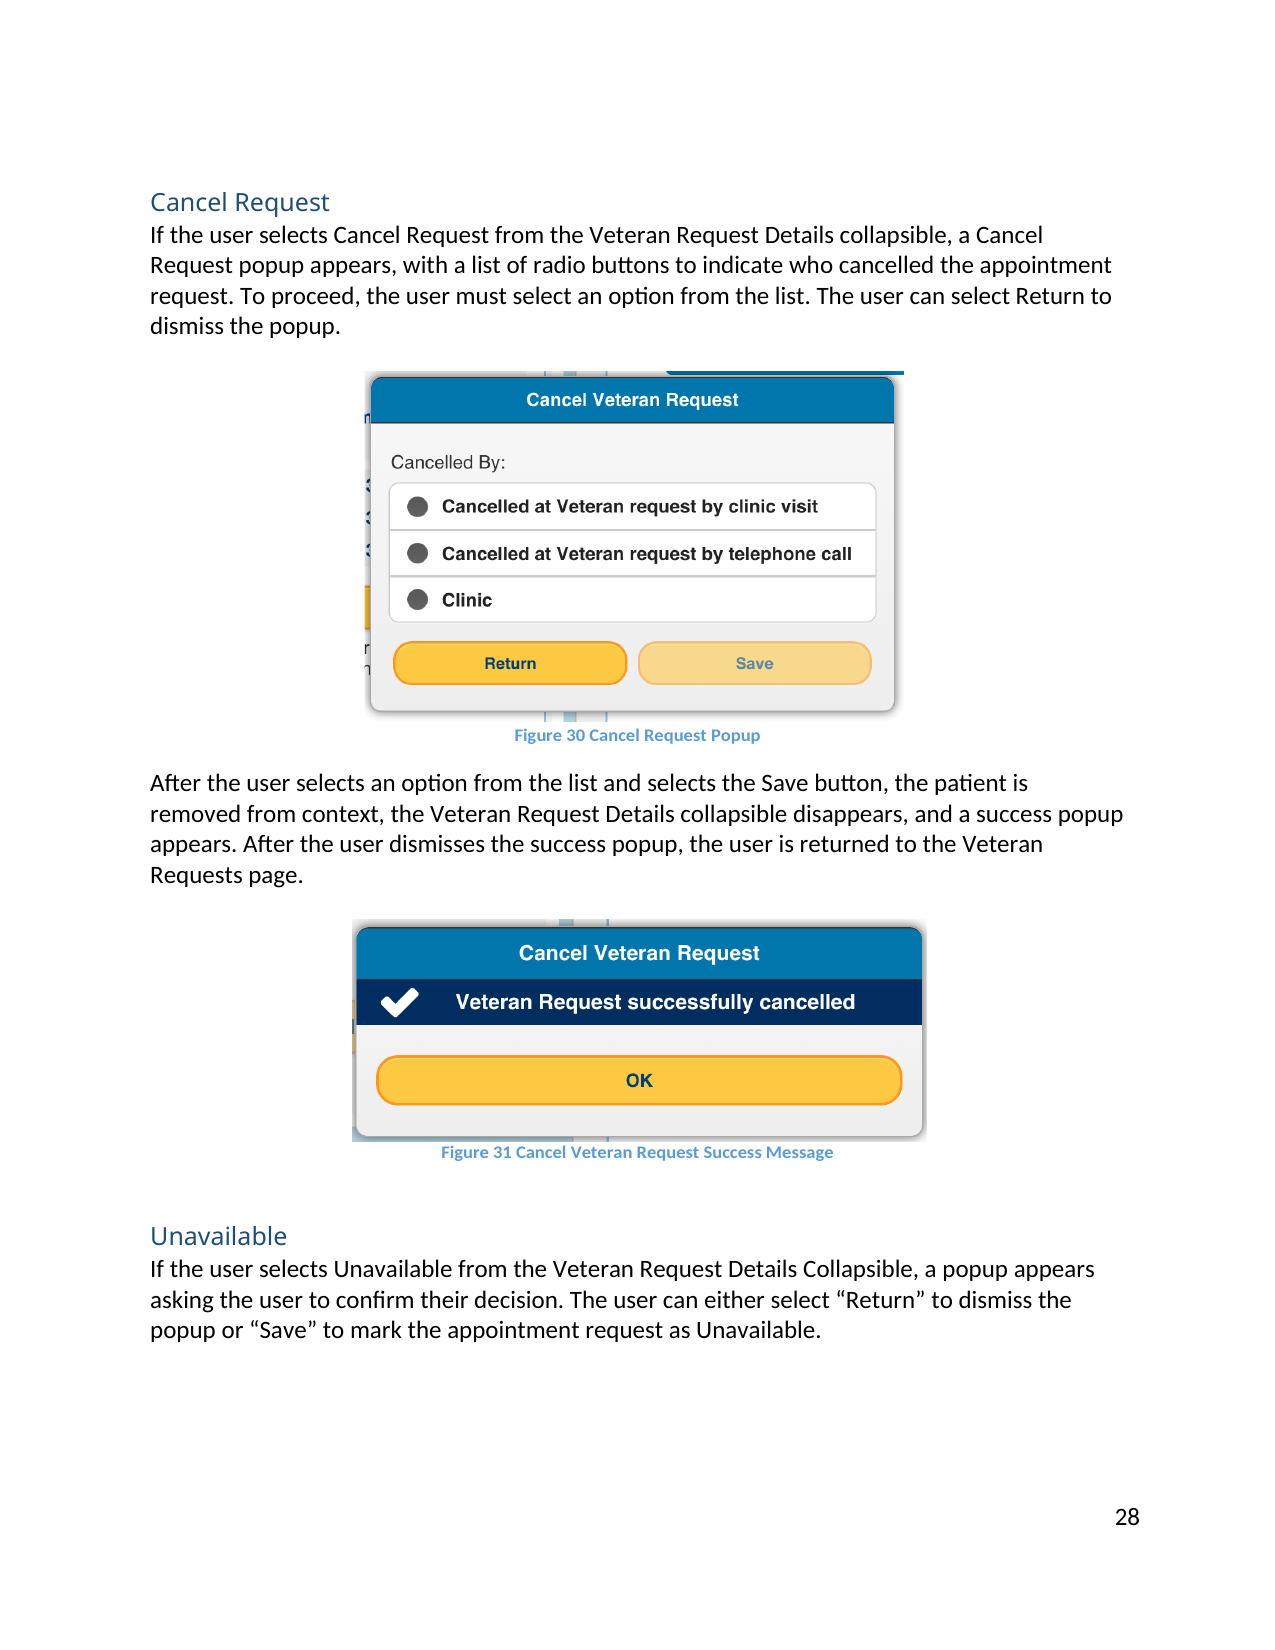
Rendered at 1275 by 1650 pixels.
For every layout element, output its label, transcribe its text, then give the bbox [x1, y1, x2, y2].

text After the user selects an option from the list and selects the Save button, the patient is removed from context, the Veteran Request Details collapsible disappears, and a success popup appears. After the user dismisses the success popup, the user is returned to the Veteran Requests page. [150, 767, 1124, 889]
picture [364, 371, 904, 722]
text If the user selects Cancel Request from the Veteran Request Details collapsible, a Cancel Request popup appears, with a list of radio buttons to indicate who cancelled the appointment request. To proceed, the user must select an option from the list. The user can select Return to dismiss the popup. [150, 219, 1116, 341]
text If the user selects Unavailable from the Veteran Request Details Collapsible, a popup appears asking the user to confirm their decision. The user can either select “Return” to dismiss the popup or “Save” to mark the appointment request as Unavailable. [150, 1253, 1098, 1345]
picture [352, 919, 927, 1142]
text Unavailable [150, 1219, 1135, 1253]
text Cancel Request [150, 185, 1135, 219]
